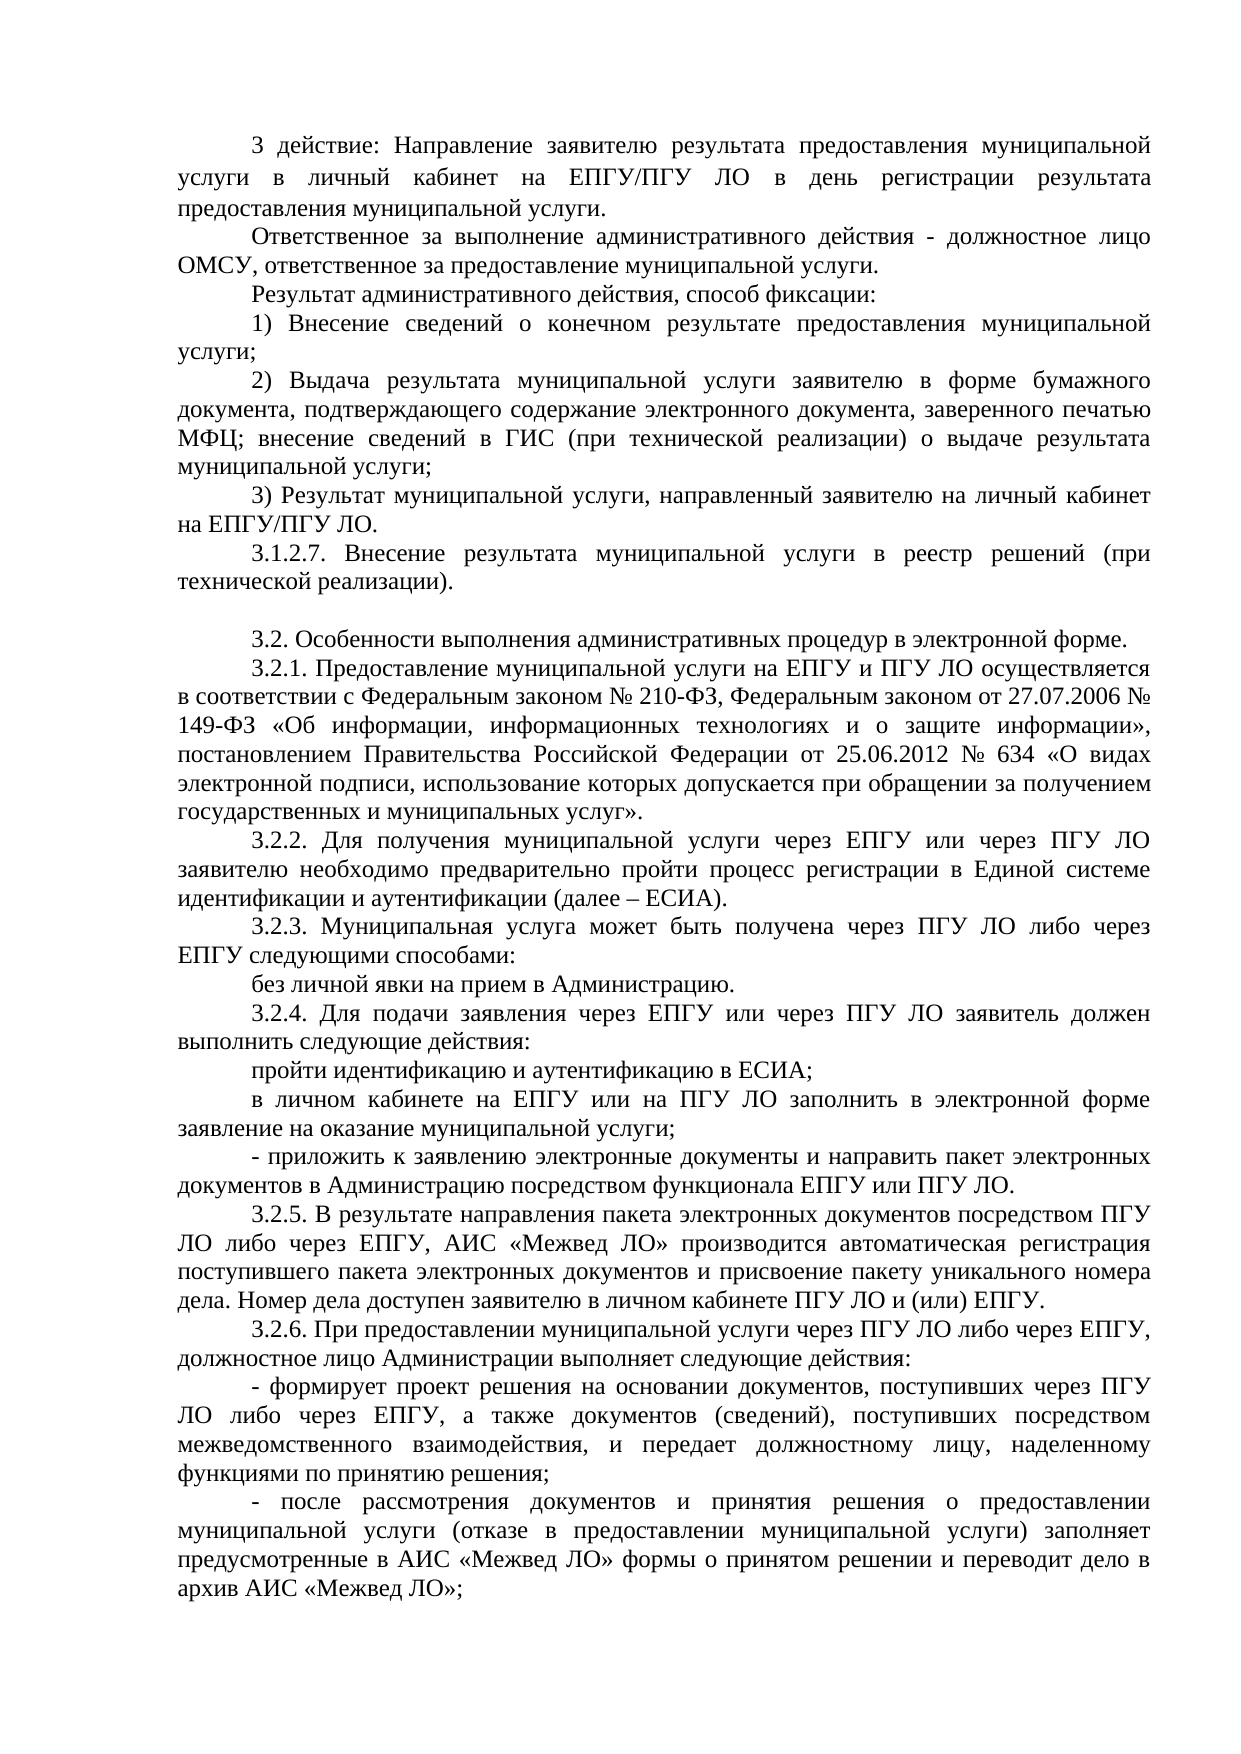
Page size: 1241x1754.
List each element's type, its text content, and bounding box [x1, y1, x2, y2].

text в личном кабинете на ЕПГУ или на ПГУ ЛО заполнить в электронной форме заявление на оказание муниципальной услуги; [177, 1084, 1152, 1141]
text Результат административного действия, способ фиксации: [177, 279, 1152, 308]
text 3) Результат муниципальной услуги, направленный заявителю на личный кабинет на ЕПГУ/ПГУ ЛО. [177, 480, 1152, 538]
text Ответственное за выполнение административного действия - должностное лицо ОМСУ, ответственное за предоставление муниципальной услуги. [177, 221, 1152, 279]
text 3 действие: Направление заявителю результата предоставления муниципальной услуги в личный кабинет на ЕПГУ/ПГУ ЛО в день регистрации результата предоставления муниципальной услуги. [177, 130, 1152, 221]
text 3.2.6. При предоставлении муниципальной услуги через ПГУ ЛО либо через ЕПГУ, должностное лицо Администрации выполняет следующие действия: [177, 1314, 1152, 1371]
text 3.2.1. Предоставление муниципальной услуги на ЕПГУ и ПГУ ЛО осуществляется в соответствии с Федеральным законом № 210-ФЗ, Федеральным законом от 27.07.2006 № 149-ФЗ «Об информации, информационных технологиях и о защите информации», постановлением Правительства Российской Федерации от 25.06.2012 № 634 «О видах электронной подписи, использование которых допускается при обращении за получением государственных и муниципальных услуг». [177, 653, 1152, 825]
text 3.2. Особенности выполнения административных процедур в электронной форме. [177, 624, 1152, 653]
text 3.2.4. Для подачи заявления через ЕПГУ или через ПГУ ЛО заявитель должен выполнить следующие действия: [177, 998, 1152, 1055]
text без личной явки на прием в Администрацию. [177, 969, 1152, 998]
text 3.2.3. Муниципальная услуга может быть получена через ПГУ ЛО либо через ЕПГУ следующими способами: [177, 911, 1152, 969]
text 1) Внесение сведений о конечном результате предоставления муниципальной услуги; [177, 308, 1152, 365]
text - после рассмотрения документов и принятия решения о предоставлении муниципальной услуги (отказе в предоставлении муниципальной услуги) заполняет предусмотренные в АИС «Межвед ЛО» формы о принятом решении и переводит дело в архив АИС «Межвед ЛО»; [177, 1486, 1152, 1601]
text 3.2.2. Для получения муниципальной услуги через ЕПГУ или через ПГУ ЛО заявителю необходимо предварительно пройти процесс регистрации в Единой системе идентификации и аутентификации (далее – ЕСИА). [177, 825, 1152, 911]
text 2) Выдача результата муниципальной услуги заявителю в форме бумажного документа, подтверждающего содержание электронного документа, заверенного печатью МФЦ; внесение сведений в ГИС (при технической реализации) о выдаче результата муниципальной услуги; [177, 365, 1152, 480]
text - приложить к заявлению электронные документы и направить пакет электронных документов в Администрацию посредством функционала ЕПГУ или ПГУ ЛО. [177, 1141, 1152, 1199]
text 3.1.2.7. Внесение результата муниципальной услуги в реестр решений (при технической реализации). [177, 538, 1152, 595]
text 3.2.5. В результате направления пакета электронных документов посредством ПГУ ЛО либо через ЕПГУ, АИС «Межвед ЛО» производится автоматическая регистрация поступившего пакета электронных документов и присвоение пакету уникального номера дела. Номер дела доступен заявителю в личном кабинете ПГУ ЛО и (или) ЕПГУ. [177, 1199, 1152, 1314]
text - формирует проект решения на основании документов, поступивших через ПГУ ЛО либо через ЕПГУ, а также документов (сведений), поступивших посредством межведомственного взаимодействия, и передает должностному лицу, наделенному функциями по принятию решения; [177, 1371, 1152, 1486]
text пройти идентификацию и аутентификацию в ЕСИА; [177, 1055, 1152, 1084]
